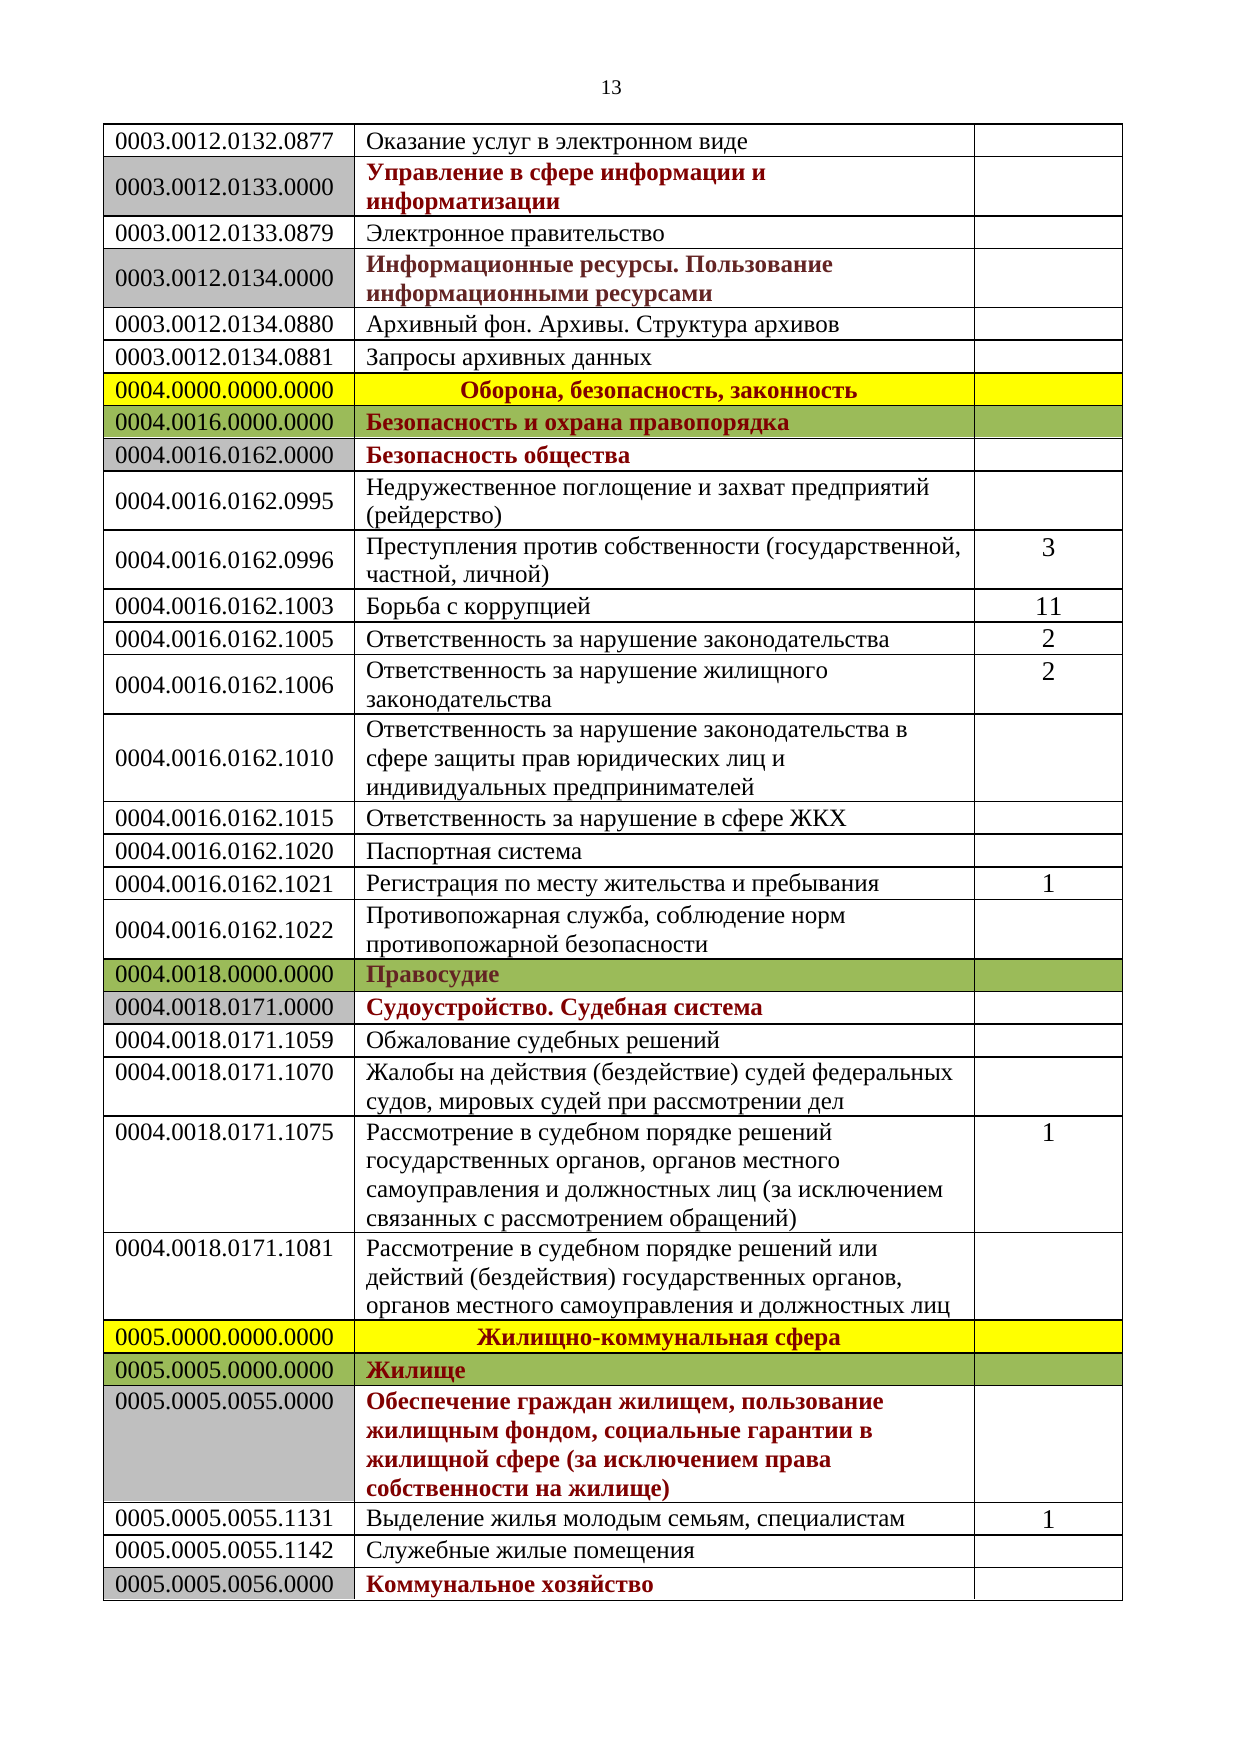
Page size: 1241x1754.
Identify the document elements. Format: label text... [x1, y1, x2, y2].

table_cell 3 [975, 531, 1122, 588]
table_cell Противопожарная служба, соблюдение норм противопожарной безопасности [355, 900, 974, 958]
table_cell [975, 1321, 1122, 1352]
table_cell 0004.0016.0162.1010 [104, 715, 354, 801]
table_cell 0004.0016.0000.0000 [104, 406, 354, 437]
table_cell Информационные ресурсы. Пользование информационными ресурсами [355, 249, 974, 307]
table_cell Обеспечение граждан жилищем, пользование жилищным фондом, социальные гарантии в жилищной сфере (за исключением права собственности на жилище) [355, 1386, 974, 1501]
table_cell 0004.0018.0171.1059 [104, 1025, 354, 1056]
table_cell 11 [975, 590, 1122, 621]
table_cell 0005.0000.0000.0000 [104, 1321, 354, 1352]
table_cell 0004.0016.0162.1005 [104, 623, 354, 654]
table_cell 0004.0016.0162.1022 [104, 900, 354, 958]
table_cell [975, 217, 1122, 248]
table_cell Ответственность за нарушение законодательства в сфере защиты прав юридических лиц и индивидуальных предпринимателей [355, 715, 974, 801]
table_cell [975, 1354, 1122, 1385]
table_cell [975, 960, 1122, 991]
table_cell 0003.0012.0133.0000 [104, 157, 354, 215]
table_cell 1 [975, 868, 1122, 899]
table_cell [975, 406, 1122, 437]
table_cell [975, 802, 1122, 833]
table_cell [975, 835, 1122, 866]
table_cell [975, 715, 1122, 801]
table_cell Оказание услуг в электронном виде [355, 125, 974, 156]
table_cell Коммунальное хозяйство [355, 1568, 974, 1599]
table_cell [975, 1025, 1122, 1056]
table_cell Ответственность за нарушение законодательства [355, 623, 974, 654]
table_cell Преступления против собственности (государственной, частной, личной) [355, 531, 974, 588]
table_cell [975, 1568, 1122, 1599]
table_cell Выделение жилья молодым семьям, специалистам [355, 1503, 974, 1534]
table_cell [975, 157, 1122, 215]
table_cell 0004.0016.0162.1006 [104, 655, 354, 713]
table_cell [975, 308, 1122, 339]
table_cell [975, 1058, 1122, 1115]
table_cell 0004.0000.0000.0000 [104, 374, 354, 405]
table_cell 0004.0016.0162.0996 [104, 531, 354, 588]
table_cell [975, 249, 1122, 307]
table_cell Правосудие [355, 960, 974, 991]
table_cell [975, 992, 1122, 1023]
table_cell 0003.0012.0134.0000 [104, 249, 354, 307]
table_cell Служебные жилые помещения [355, 1536, 974, 1567]
table_cell 0004.0016.0162.0995 [104, 472, 354, 529]
table_cell 0005.0005.0055.0000 [104, 1386, 354, 1501]
table_cell [975, 341, 1122, 372]
table_cell Судоустройство. Судебная система [355, 992, 974, 1023]
table_cell [975, 374, 1122, 405]
table_cell Рассмотрение в судебном порядке решений или действий (бездействия) государственных органов, органов местного самоуправления и должностных лиц [355, 1233, 974, 1319]
table_cell 0003.0012.0133.0879 [104, 217, 354, 248]
table_cell Рассмотрение в судебном порядке решений государственных органов, органов местного самоуправления и должностных лиц (за исключением связанных с рассмотрением обращений) [355, 1117, 974, 1232]
table_cell [975, 125, 1122, 156]
table_cell Электронное правительство [355, 217, 974, 248]
table_cell Ответственность за нарушение жилищного законодательства [355, 655, 974, 713]
table_cell 0005.0005.0000.0000 [104, 1354, 354, 1385]
table_cell 0005.0005.0055.1131 [104, 1503, 354, 1534]
table_cell Жалобы на действия (бездействие) судей федеральных судов, мировых судей при рассмотрении дел [355, 1058, 974, 1115]
table_cell Безопасность и охрана правопорядка [355, 406, 974, 437]
table_cell 0004.0016.0162.1003 [104, 590, 354, 621]
table_cell [975, 1386, 1122, 1501]
table_cell 0004.0016.0162.1015 [104, 802, 354, 833]
table_cell Паспортная система [355, 835, 974, 866]
table_cell Архивный фон. Архивы. Структура архивов [355, 308, 974, 339]
table_cell Безопасность общества [355, 439, 974, 470]
table_cell [975, 472, 1122, 529]
table_cell 0004.0018.0171.1075 [104, 1117, 354, 1232]
table_cell [975, 1536, 1122, 1567]
table_cell Недружественное поглощение и захват предприятий (рейдерство) [355, 472, 974, 529]
table_cell 0004.0016.0162.0000 [104, 439, 354, 470]
table_cell [975, 439, 1122, 470]
table_cell 1 [975, 1503, 1122, 1534]
table_cell [975, 1233, 1122, 1319]
table_cell 2 [975, 655, 1122, 713]
table_cell Оборона, безопасность, законность [355, 374, 974, 405]
table_cell 2 [975, 623, 1122, 654]
table_cell 0003.0012.0134.0880 [104, 308, 354, 339]
table_cell Жилище [355, 1354, 974, 1385]
table_cell 0004.0018.0171.1070 [104, 1058, 354, 1115]
table_cell Обжалование судебных решений [355, 1025, 974, 1056]
table_cell 0004.0016.0162.1020 [104, 835, 354, 866]
table_cell 1 [975, 1117, 1122, 1232]
table_cell 0004.0018.0000.0000 [104, 960, 354, 991]
table_cell 0004.0018.0171.0000 [104, 992, 354, 1023]
table_cell Борьба с коррупцией [355, 590, 974, 621]
table_cell Запросы архивных данных [355, 341, 974, 372]
table_cell Управление в сфере информации и информатизации [355, 157, 974, 215]
table_cell 0004.0018.0171.1081 [104, 1233, 354, 1319]
table_cell 0003.0012.0134.0881 [104, 341, 354, 372]
table_cell Жилищно-коммунальная сфера [355, 1321, 974, 1352]
table_cell 0005.0005.0056.0000 [104, 1568, 354, 1599]
table_cell Регистрация по месту жительства и пребывания [355, 868, 974, 899]
table_cell 0004.0016.0162.1021 [104, 868, 354, 899]
table_cell Ответственность за нарушение в сфере ЖКХ [355, 802, 974, 833]
table_cell 0005.0005.0055.1142 [104, 1536, 354, 1567]
table_cell 0003.0012.0132.0877 [104, 125, 354, 156]
table_cell [975, 900, 1122, 958]
